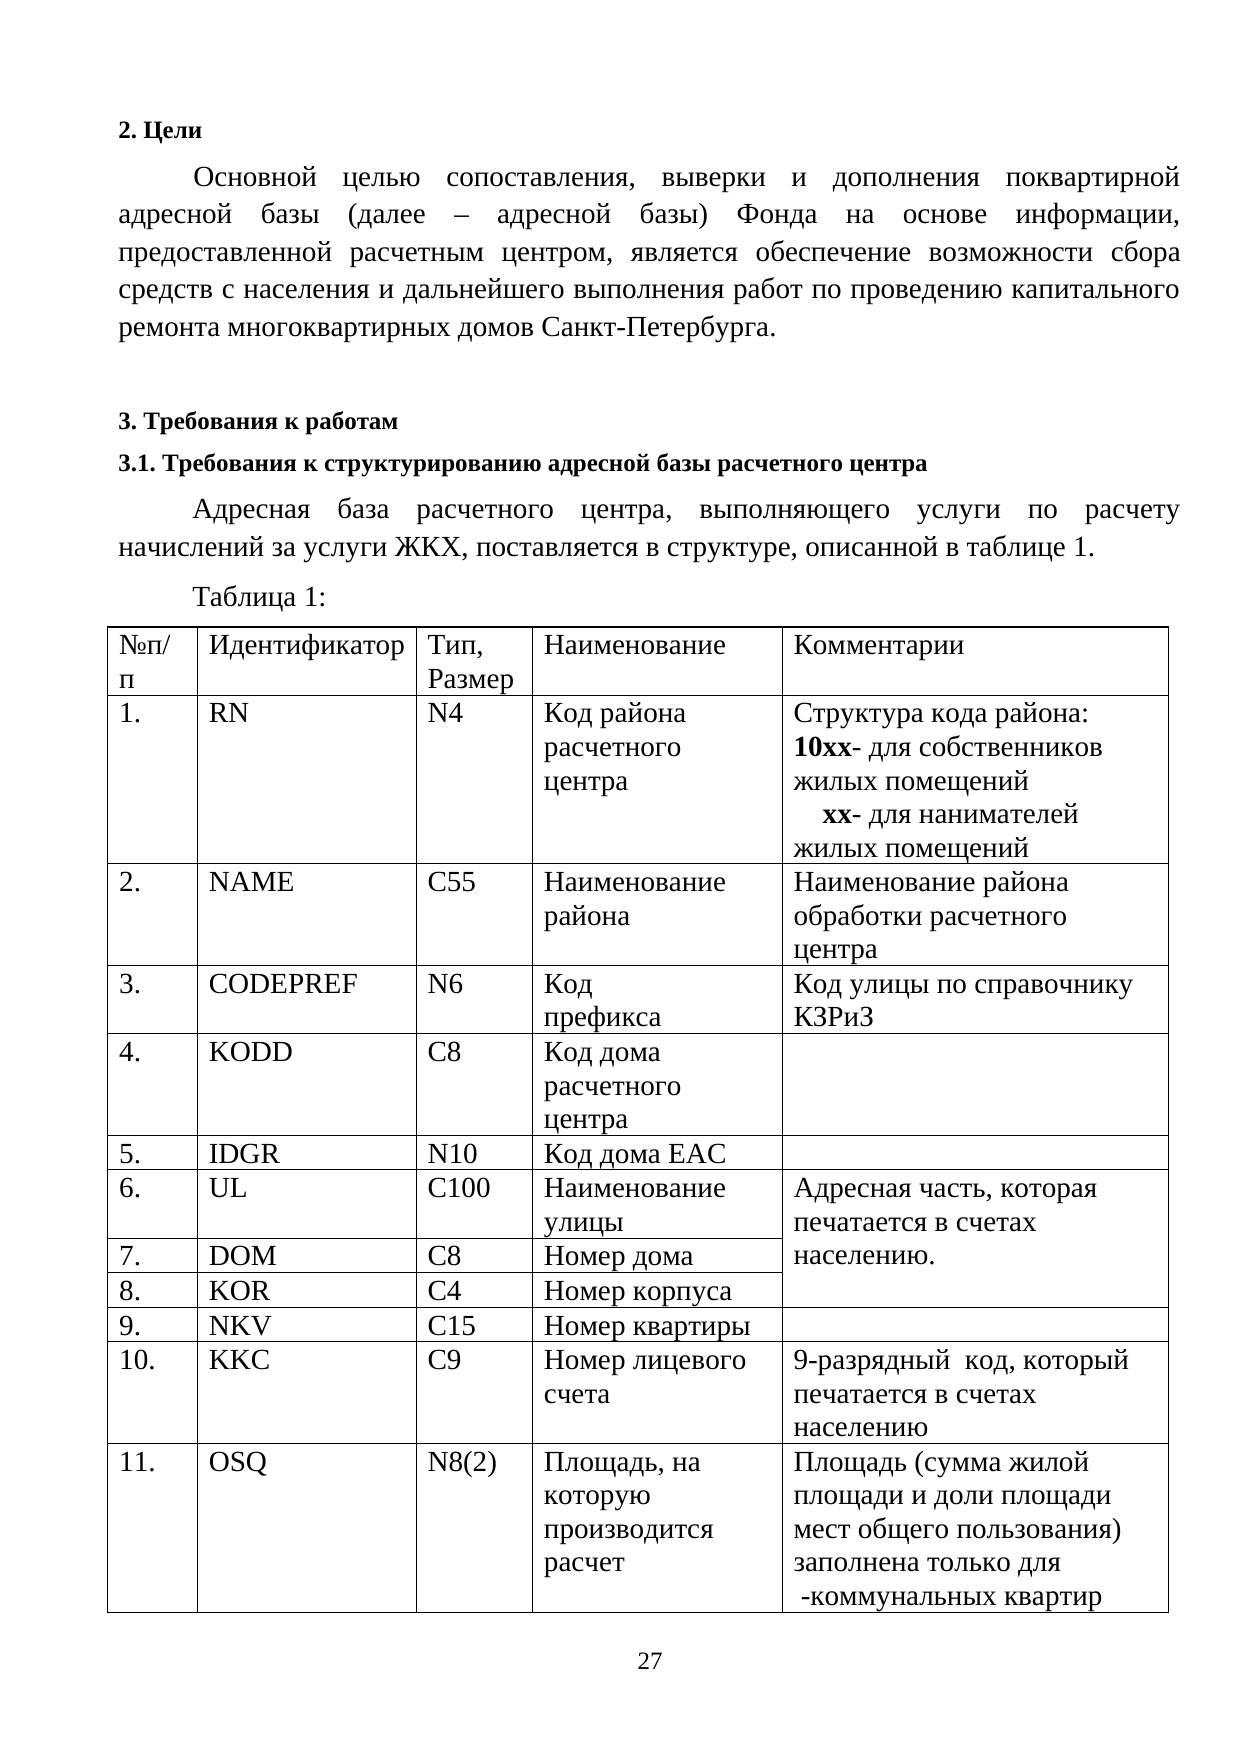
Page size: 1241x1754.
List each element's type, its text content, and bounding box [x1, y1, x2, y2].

text Основной целью сопоставления, выверки и дополнения поквартирной адресной базы (далее – адресной базы) Фонда на основе информации, предоставленной расчетным центром, является обеспечение возможности сбора средств с населения и дальнейшего выполнения работ по проведению капитального ремонта многоквартирных домов Санкт-Петербурга. [118, 156, 1181, 344]
table_cell 6. [108, 1170, 197, 1237]
table_cell C4 [417, 1273, 532, 1307]
table_cell N4 [417, 696, 532, 863]
table_cell Код улицы по справочнику КЗРиЗ [783, 966, 1168, 1033]
table_cell N8(2) [417, 1444, 532, 1612]
table_cell KODD [198, 1034, 416, 1135]
table_cell Номер корпуса [533, 1273, 782, 1307]
table_cell [783, 1136, 1168, 1169]
table_cell Номер лицевого счета [533, 1342, 782, 1443]
table_cell IDGR [198, 1136, 416, 1169]
table_cell 11. [108, 1444, 197, 1612]
text Адресная база расчетного центра, выполняющего услуги по расчету начислений за услуги ЖКХ, поставляется в структуре, описанной в таблице 1. [118, 489, 1181, 564]
table_cell RN [198, 696, 416, 863]
table_cell C8 [417, 1239, 532, 1272]
table_cell NKV [198, 1308, 416, 1341]
table_cell C55 [417, 864, 532, 965]
table_cell 5. [108, 1136, 197, 1169]
table_cell 3. [108, 966, 197, 1033]
subtitle 3. Требования к работам [118, 406, 1181, 435]
table_cell Код района расчетного центра [533, 696, 782, 863]
table_cell Код дома ЕАС [533, 1136, 782, 1169]
table_cell C15 [417, 1308, 532, 1341]
subtitle 2. Цели [118, 115, 1181, 144]
table_cell 9-разрядный код, который печатается в счетах населению [783, 1342, 1168, 1443]
table_cell Структура кода района: 10хх- для собственников жилых помещений хх- для нанимателей жилых помещений [783, 696, 1168, 863]
table_header Наименование [533, 628, 782, 694]
table_cell Наименование улицы [533, 1170, 782, 1237]
table_cell Код префикса [533, 966, 782, 1033]
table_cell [783, 1444, 1168, 1612]
table_cell [783, 1308, 1168, 1341]
table_header Комментарии [783, 628, 1168, 694]
subtitle 3.1. Требования к структурированию адресной базы расчетного центра [118, 448, 1181, 476]
table_cell 4. [108, 1034, 197, 1135]
table_cell DOM [198, 1239, 416, 1272]
table_cell 2. [108, 864, 197, 965]
table_cell N10 [417, 1136, 532, 1169]
table_cell Код дома расчетного центра [533, 1034, 782, 1135]
table_cell NAME [198, 864, 416, 965]
table_cell [783, 1034, 1168, 1135]
table_cell C100 [417, 1170, 532, 1237]
table_cell Номер квартиры [533, 1308, 782, 1341]
table_cell 9. [108, 1308, 197, 1341]
table_cell CODEPREF [198, 966, 416, 1033]
table_cell KOR [198, 1273, 416, 1307]
table_cell С8 [417, 1034, 532, 1135]
text Таблица 1: [118, 576, 1181, 614]
table_cell UL [198, 1170, 416, 1237]
table_cell Адресная часть, которая печатается в счетах населению. [783, 1170, 1168, 1307]
table_header №п/п [108, 628, 197, 694]
table_header Тип, Размер [417, 628, 532, 694]
table_cell Наименование района обработки расчетного центра [783, 864, 1168, 965]
table_cell C9 [417, 1342, 532, 1443]
table_cell 1. [108, 696, 197, 863]
table_header Идентификатор [198, 628, 416, 694]
table_cell 8. [108, 1273, 197, 1307]
table_cell Номер дома [533, 1239, 782, 1272]
table_cell Наименование района [533, 864, 782, 965]
table_cell KKC [198, 1342, 416, 1443]
table_cell N6 [417, 966, 532, 1033]
table_cell 10. [108, 1342, 197, 1443]
table_cell 7. [108, 1239, 197, 1272]
table_cell OSQ [198, 1444, 416, 1612]
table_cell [533, 1444, 782, 1612]
